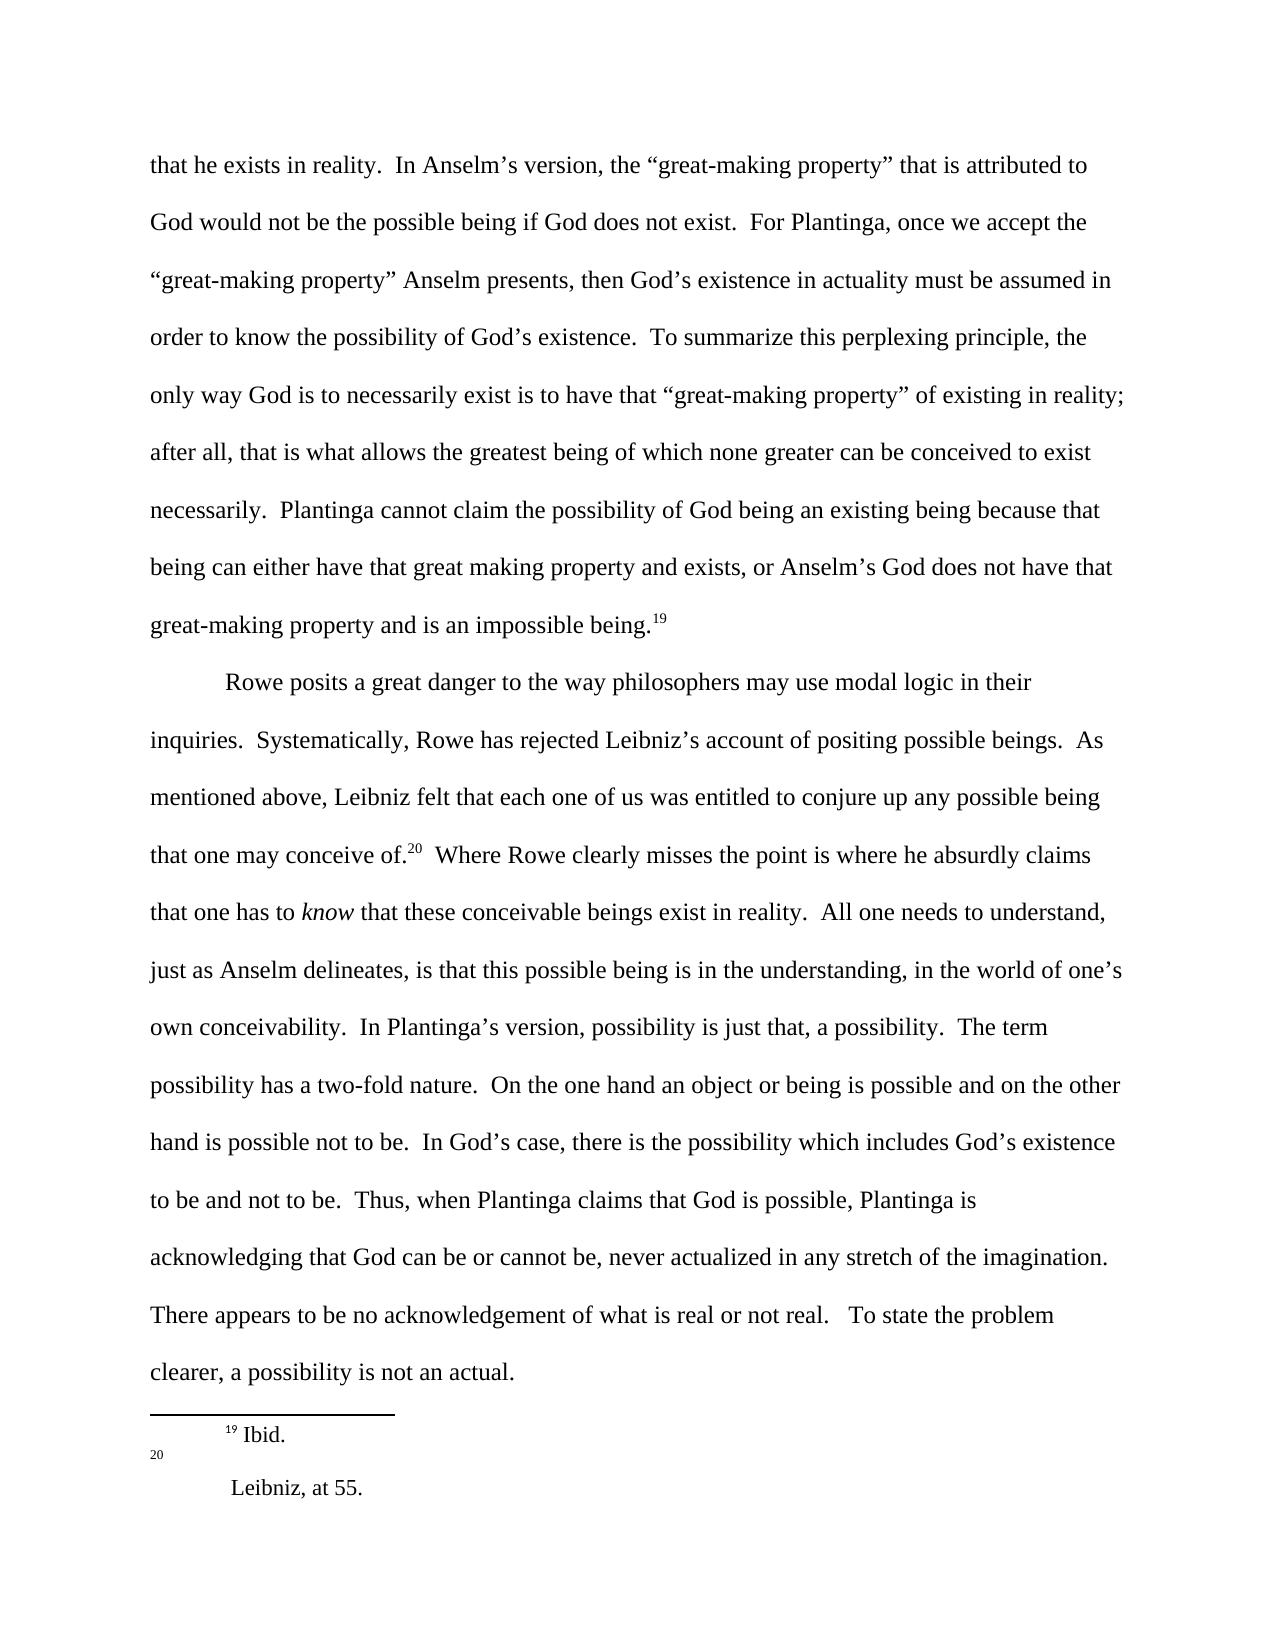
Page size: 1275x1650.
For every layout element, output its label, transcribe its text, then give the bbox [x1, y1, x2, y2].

text Rowe posits a great danger to the way philosophers may use modal logic in their inquiries. Systematically, Rowe has rejected Leibniz’s account of positing possible beings. As mentioned above, Leibniz felt that each one of us was entitled to conjure up any possible being that one may conceive of. Where Rowe clearly misses the point is where he absurdly claims that one has to know that these conceivable beings exist in reality. All one needs to understand, just as Anselm delineates, is that this possible being is in the understanding, in the world of one’s own conceivability. In Plantinga’s version, possibility is just that, a possibility. The term possibility has a two-fold nature. On the one hand an object or being is possible and on the other hand is possible not to be. In God’s case, there is the possibility which includes God’s existence to be and not to be. Thus, when Plantinga claims that God is possible, Plantinga is acknowledging that God can be or cannot be, never actualized in any stretch of the imagination. There appears to be no acknowledgement of what is real or not real. To state the problem clearer, a possibility is not an actual. [150, 667, 1125, 1386]
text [150, 150, 1125, 639]
